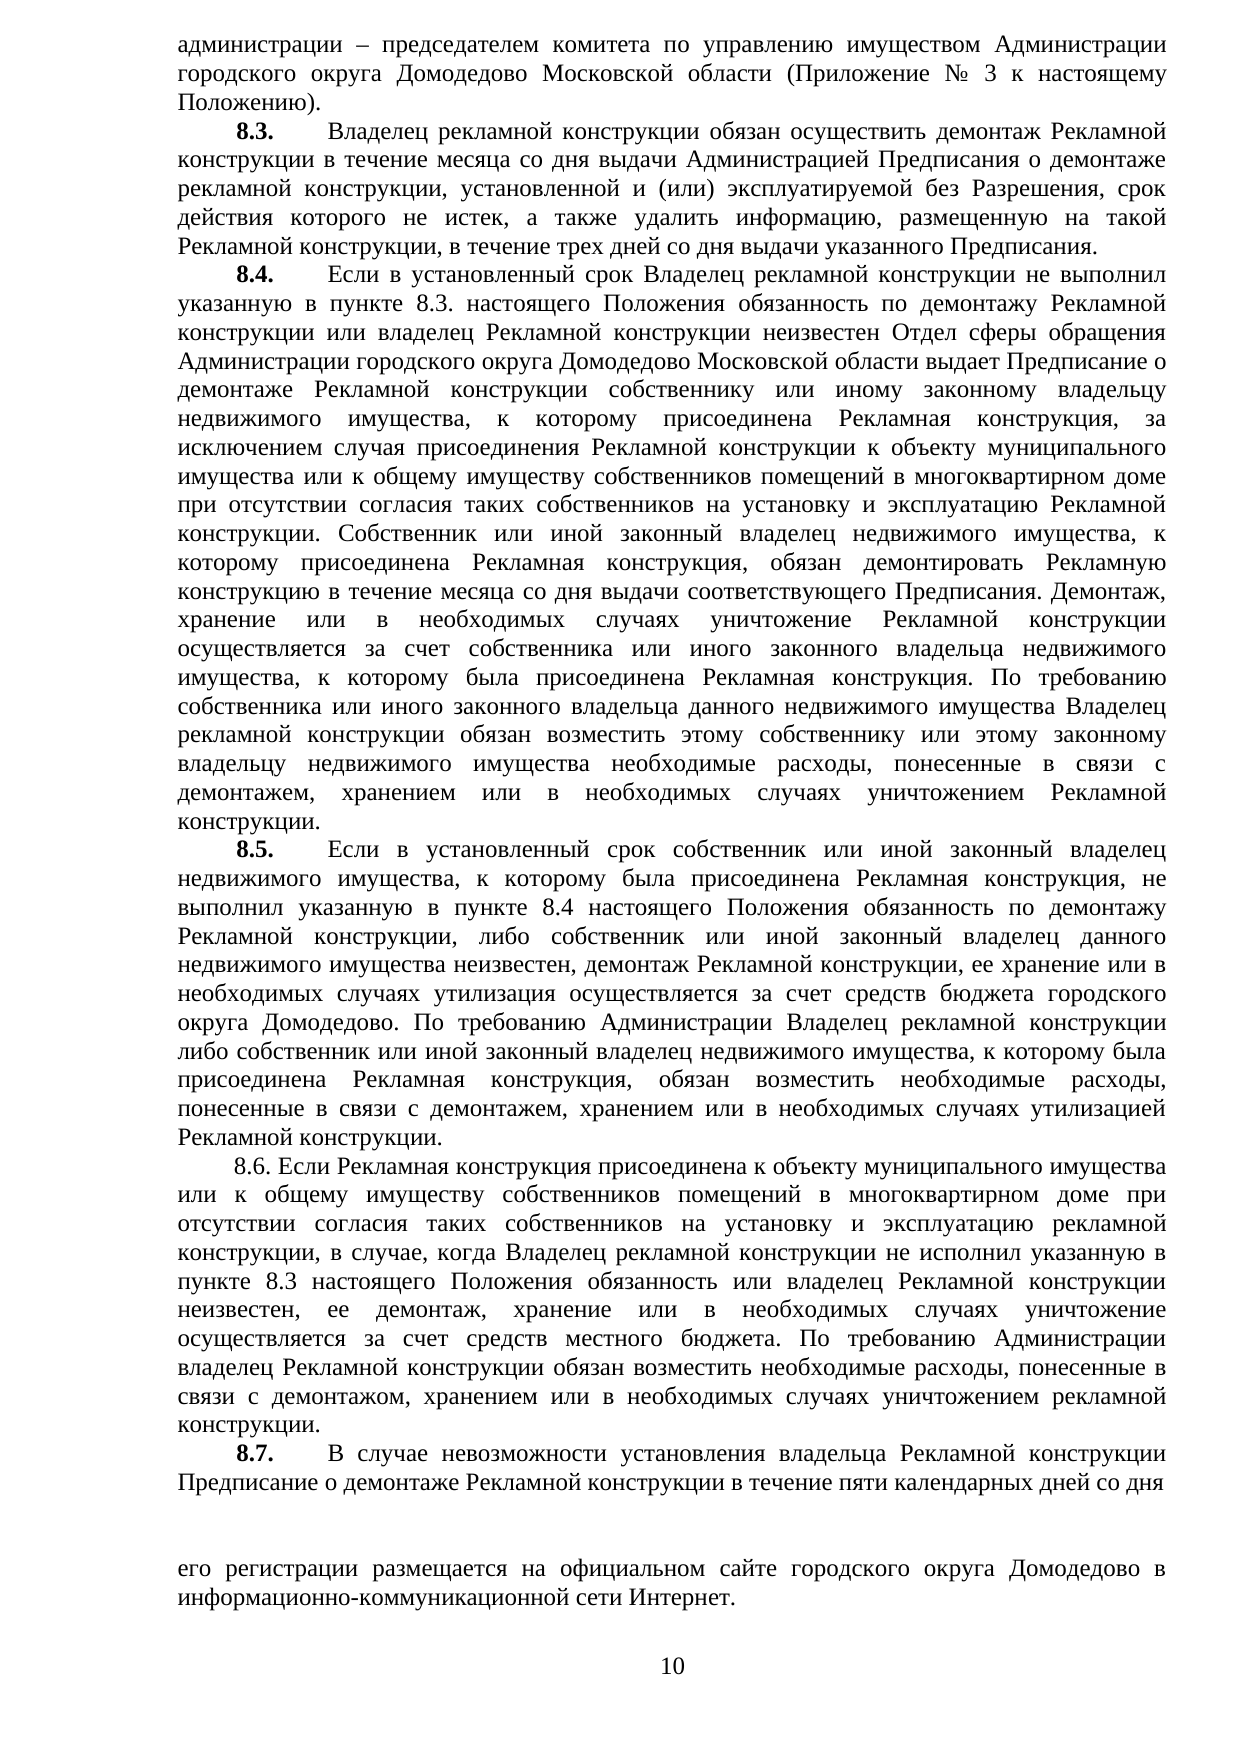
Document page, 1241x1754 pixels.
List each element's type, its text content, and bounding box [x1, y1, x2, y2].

text 8.5. Если в установленный срок собственник или иной законный владелец недвижимого имущества, к которому была присоединена Рекламная конструкция, не выполнил указанную в пункте 8.4 настоящего Положения обязанность по демонтажу Рекламной конструкции, либо собственник или иной законный владелец данного недвижимого имущества неизвестен, демонтаж Рекламной конструкции, ее хранение или в необходимых случаях утилизация осуществляется за счет средств бюджета городского округа Домодедово. По требованию Администрации Владелец рекламной конструкции либо собственник или иной законный владелец недвижимого имущества, к которому была присоединена Рекламная конструкция, обязан возместить необходимые расходы, понесенные в связи с демонтажем, хранением или в необходимых случаях утилизацией Рекламной конструкции. [177, 834, 1167, 1151]
text 8.7. В случае невозможности установления владельца Рекламной конструкции Предписание о демонтаже Рекламной конструкции в течение пяти календарных дней со дня [177, 1438, 1167, 1496]
text его регистрации размещается на официальном сайте городского округа Домодедово в информационно-коммуникационной сети Интернет. [177, 1553, 1167, 1611]
text 8.6. Если Рекламная конструкция присоединена к объекту муниципального имущества или к общему имуществу собственников помещений в многоквартирном доме при отсутствии согласия таких собственников на установку и эксплуатацию рекламной конструкции, в случае, когда Владелец рекламной конструкции не исполнил указанную в пункте 8.3 настоящего Положения обязанность или владелец Рекламной конструкции неизвестен, ее демонтаж, хранение или в необходимых случаях уничтожение осуществляется за счет средств местного бюджета. По требованию Администрации владелец Рекламной конструкции обязан возместить необходимые расходы, понесенные в связи с демонтажом, хранением или в необходимых случаях уничтожением рекламной конструкции. [177, 1151, 1167, 1438]
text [177, 29, 1167, 116]
text 8.3. Владелец рекламной конструкции обязан осуществить демонтаж Рекламной конструкции в течение месяца со дня выдачи Администрацией Предписания о демонтаже рекламной конструкции, установленной и (или) эксплуатируемой без Разрешения, срок действия которого не истек, а также удалить информацию, размещенную на такой Рекламной конструкции, в течение трех дней со дня выдачи указанного Предписания. [177, 116, 1167, 259]
text 8.4. Если в установленный срок Владелец рекламной конструкции не выполнил указанную в пункте 8.3. настоящего Положения обязанность по демонтажу Рекламной конструкции или владелец Рекламной конструкции неизвестен Отдел сферы обращения Администрации городского округа Домодедово Московской области выдает Предписание о демонтаже Рекламной конструкции собственнику или иному законному владельцу недвижимого имущества, к которому присоединена Рекламная конструкция, за исключением случая присоединения Рекламной конструкции к объекту муниципального имущества или к общему имуществу собственников помещений в многоквартирном доме при отсутствии согласия таких собственников на установку и эксплуатацию Рекламной конструкции. Собственник или иной законный владелец недвижимого имущества, к которому присоединена Рекламная конструкция, обязан демонтировать Рекламную конструкцию в течение месяца со дня выдачи соответствующего Предписания. Демонтаж, хранение или в необходимых случаях уничтожение Рекламной конструкции осуществляется за счет собственника или иного законного владельца недвижимого имущества, к которому была присоединена Рекламная конструкция. По требованию собственника или иного законного владельца данного недвижимого имущества Владелец рекламной конструкции обязан возместить этому собственнику или этому законному владельцу недвижимого имущества необходимые расходы, понесенные в связи с демонтажем, хранением или в необходимых случаях уничтожением Рекламной конструкции. [177, 259, 1167, 834]
